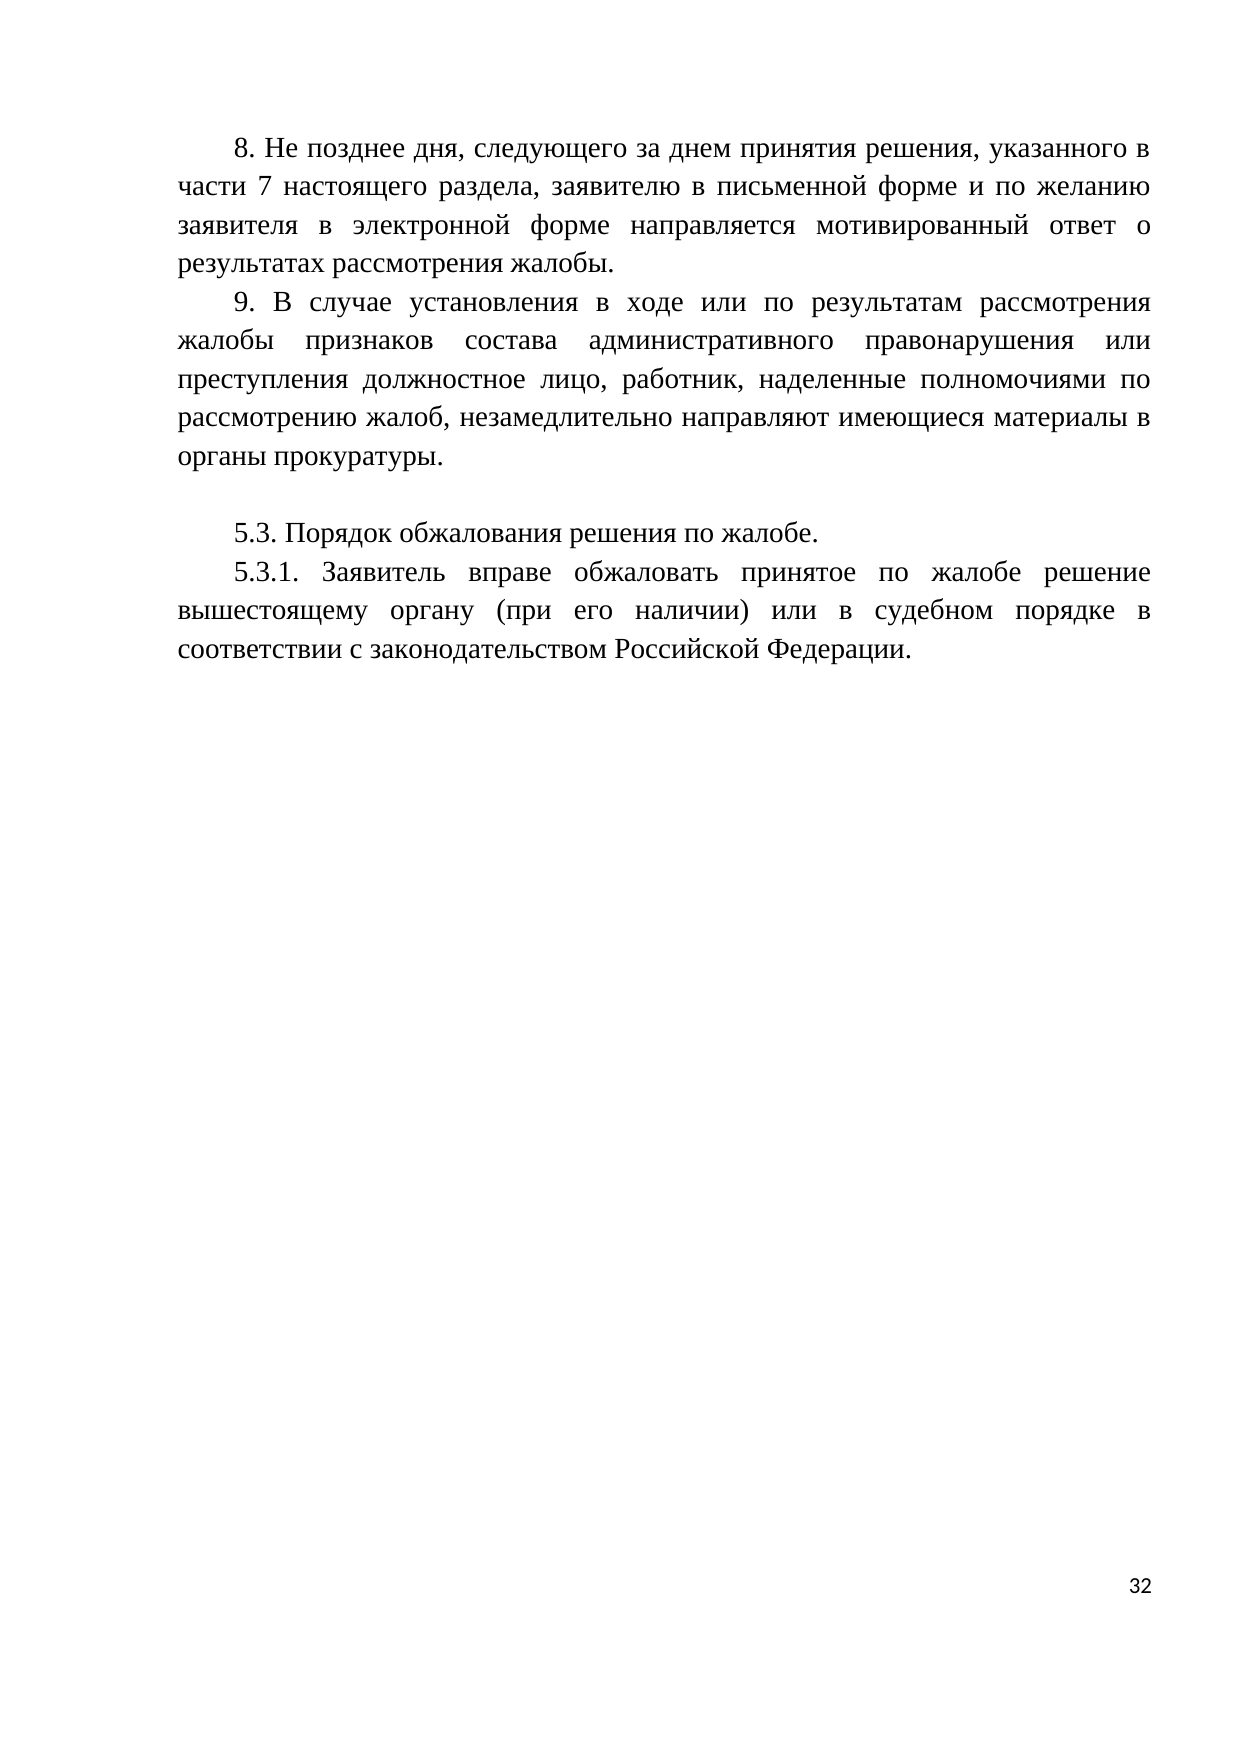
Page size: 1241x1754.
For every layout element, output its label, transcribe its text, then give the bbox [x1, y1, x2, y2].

text 9. В случае установления в ходе или по результатам рассмотрения жалобы признаков состава административного правонарушения или преступления должностное лицо, работник, наделенные полномочиями по рассмотрению жалоб, незамедлительно направляют имеющиеся материалы в органы прокуратуры. [177, 284, 1152, 472]
text 5.3.1. Заявитель вправе обжаловать принятое по жалобе решение вышестоящему органу (при его наличии) или в судебном порядке в соответствии с законодательством Российской Федерации. [177, 554, 1152, 664]
text 8. Не позднее дня, следующего за днем принятия решения, указанного в части 7 настоящего раздела, заявителю в письменной форме и по желанию заявителя в электронной форме направляется мотивированный ответ о результатах рассмотрения жалобы. [177, 130, 1152, 279]
text 5.3. Порядок обжалования решения по жалобе. [177, 515, 1152, 549]
